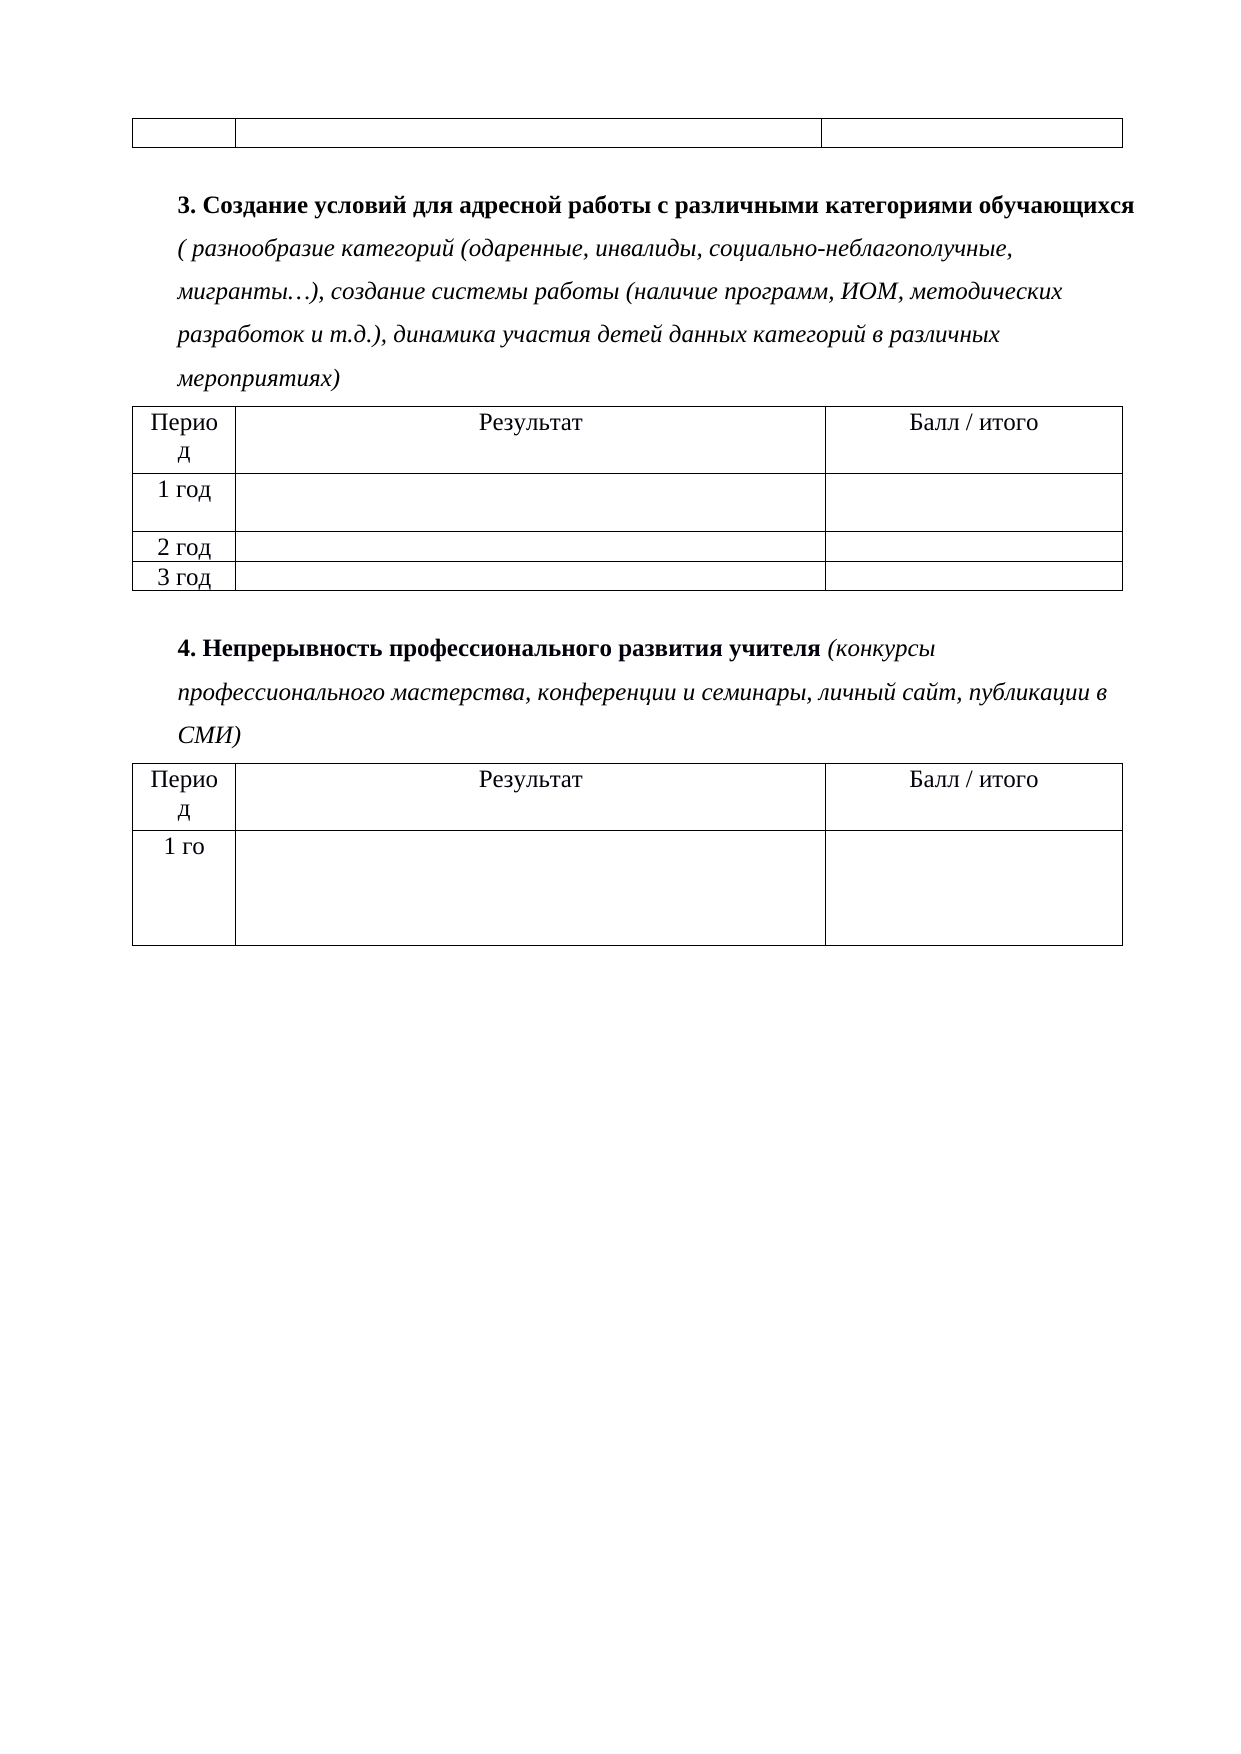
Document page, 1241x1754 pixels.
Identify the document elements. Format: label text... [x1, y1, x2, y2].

table_cell [236, 831, 825, 945]
table_cell [826, 562, 1122, 590]
table_cell [236, 532, 825, 561]
text 3. Создание условий для адресной работы с различными категориями обучающихся ( разнообразие категорий (одаренные, инвалиды, социально-неблагополучные, мигранты…), создание системы работы (наличие программ, ИОМ, методических разработок и т.д.), динамика участия детей данных категорий в различных мероприятиях) [177, 190, 1152, 391]
table_header Период [133, 764, 235, 830]
table_cell [822, 119, 1122, 147]
table_cell [236, 119, 821, 147]
table_cell 1 го [133, 831, 235, 945]
table_cell [133, 119, 235, 147]
table_cell [826, 532, 1122, 561]
table_cell 2 год [133, 532, 235, 561]
table_cell 1 год [133, 474, 235, 531]
table_cell 3 год [133, 562, 235, 590]
table_cell [236, 562, 825, 590]
table_header Результат [236, 407, 825, 473]
table_cell [826, 831, 1122, 945]
text 4. Непрерывность профессионального развития учителя (конкурсы профессионального мастерства, конференции и семинары, личный сайт, публикации в СМИ) [177, 633, 1152, 748]
table_cell [826, 474, 1122, 531]
table_header Балл / итого [826, 764, 1122, 830]
table_header Балл / итого [826, 407, 1122, 473]
table_header Период [133, 407, 235, 473]
table_cell [236, 474, 825, 531]
table_header Результат [236, 764, 825, 830]
